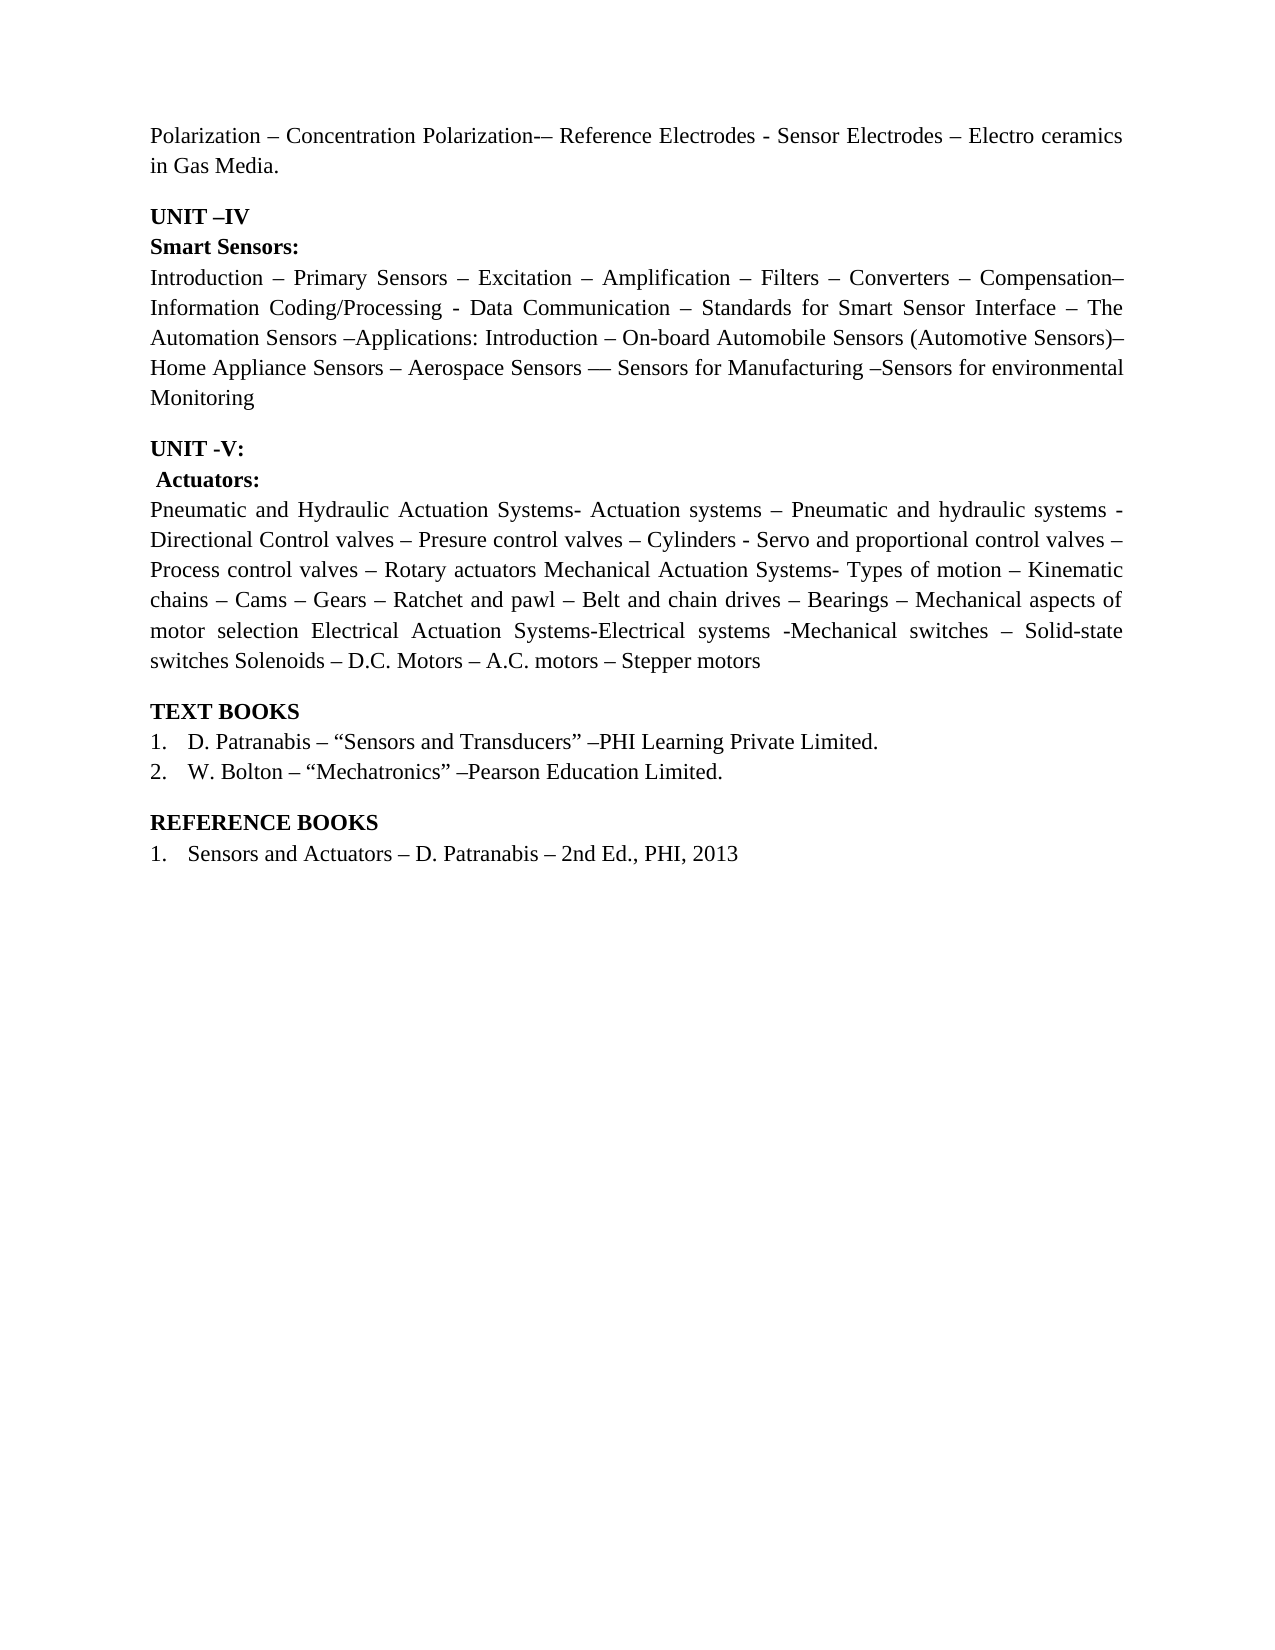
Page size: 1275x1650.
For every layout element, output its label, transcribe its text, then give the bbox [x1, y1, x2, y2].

text Actuators: [150, 466, 1125, 492]
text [150, 122, 1125, 178]
text UNIT –IV [150, 203, 1125, 229]
text Introduction – Primary Sensors – Excitation – Amplification – Filters – Converters – Compensation– Information Coding/Processing - Data Communication – Standards for Smart Sensor Interface – The Automation Sensors –Applications: Introduction – On-board Automobile Sensors (Automotive Sensors)– Home Appliance Sensors – Aerospace Sensors –– Sensors for Manufacturing –Sensors for environmental Monitoring [150, 263, 1125, 411]
list Sensors and Actuators – D. Patranabis – 2nd Ed., PHI, 2013 [150, 839, 1125, 866]
text TEXT BOOKS [150, 698, 1125, 724]
text REFERENCE BOOKS [150, 809, 1125, 836]
list W. Bolton – “Mechatronics” –Pearson Education Limited. [150, 758, 1125, 785]
list D. Patranabis – “Sensors and Transducers” –PHI Learning Private Limited. [150, 728, 1125, 754]
text Smart Sensors: [150, 233, 1125, 260]
text UNIT -V: [150, 435, 1125, 462]
text Pneumatic and Hydraulic Actuation Systems- Actuation systems – Pneumatic and hydraulic systems - Directional Control valves – Presure control valves – Cylinders - Servo and proportional control valves – Process control valves – Rotary actuators Mechanical Actuation Systems- Types of motion – Kinematic chains – Cams – Gears – Ratchet and pawl – Belt and chain drives – Bearings – Mechanical aspects of motor selection Electrical Actuation Systems-Electrical systems -Mechanical switches – Solid-state switches Solenoids – D.C. Motors – A.C. motors – Stepper motors [150, 496, 1125, 673]
